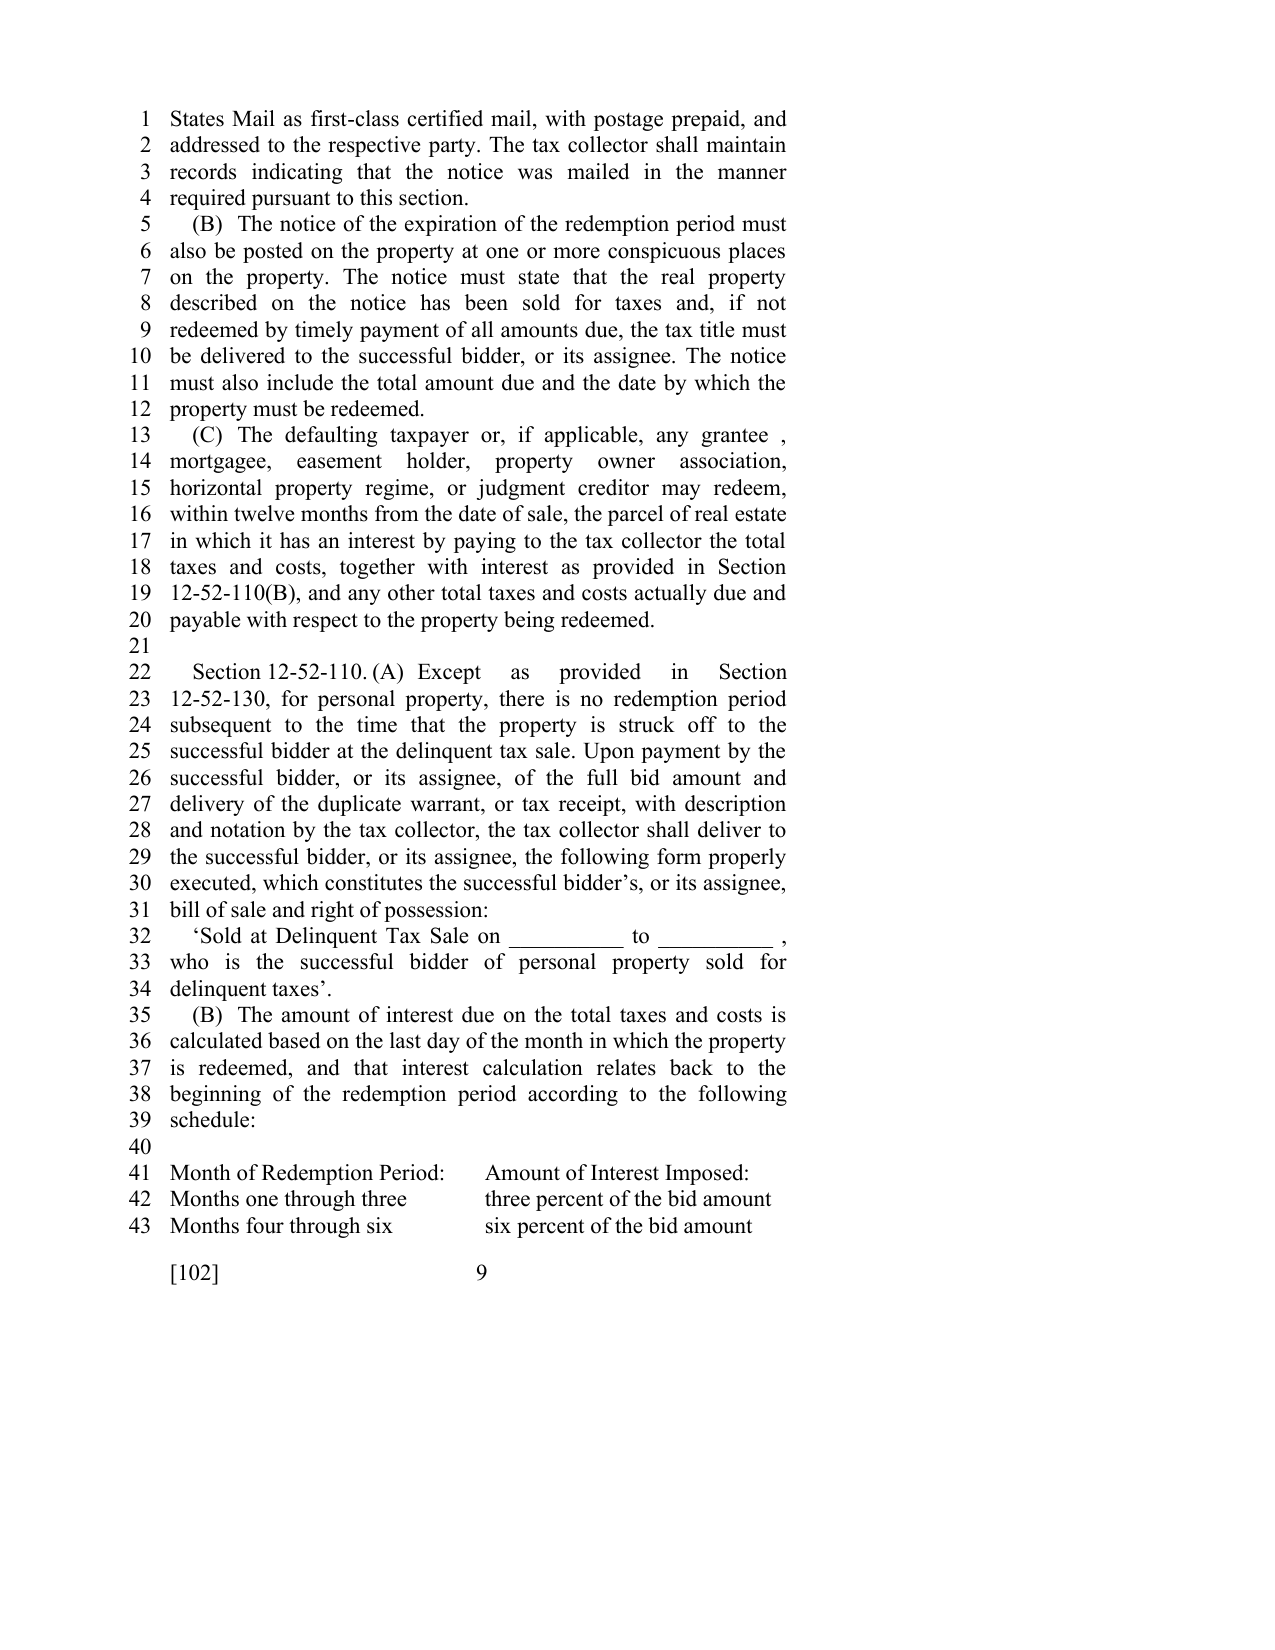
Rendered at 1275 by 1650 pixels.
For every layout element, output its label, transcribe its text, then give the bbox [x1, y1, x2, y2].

text Months four through six six percent of the bid amount [169, 1212, 787, 1238]
text Month of Redemption Period: Amount of Interest Imposed: [169, 1159, 787, 1186]
text Months one through three three percent of the bid amount [169, 1186, 787, 1212]
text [169, 105, 787, 210]
text (B) The notice of the expiration of the redemption period must also be posted on the property at one or more conspicuous places on the property. The notice must state that the real property described on the notice has been sold for taxes and, if not redeemed by timely payment of all amounts due, the tax title must be delivered to the successful bidder, or its assignee. The notice must also include the total amount due and the date by which the property must be redeemed. [169, 210, 787, 421]
text Section 12-52-110. (A) Except as provided in Section 12-52-130, for personal property, there is no redemption period subsequent to the time that the property is struck off to the successful bidder at the delinquent tax sale. Upon payment by the successful bidder, or its assignee, of the full bid amount and delivery of the duplicate warrant, or tax receipt, with description and notation by the tax collector, the tax collector shall deliver to the successful bidder, or its assignee, the following form properly executed, which constitutes the successful bidder’s, or its assignee, bill of sale and right of possession: [169, 658, 787, 922]
text (B) The amount of interest due on the total taxes and costs is calculated based on the last day of the month in which the property is redeemed, and that interest calculation relates back to the beginning of the redemption period according to the following schedule: [169, 1001, 787, 1133]
text (C) The defaulting taxpayer or, if applicable, any grantee , mortgagee, easement holder, property owner association, horizontal property regime, or judgment creditor may redeem, within twelve months from the date of sale, the parcel of real estate in which it has an interest by paying to the tax collector the total taxes and costs, together with interest as provided in Section 12-52-110(B), and any other total taxes and costs actually due and payable with respect to the property being redeemed. [169, 421, 787, 632]
text ‘Sold at Delinquent Tax Sale on __________ to __________ , who is the successful bidder of personal property sold for delinquent taxes’. [169, 922, 787, 1001]
